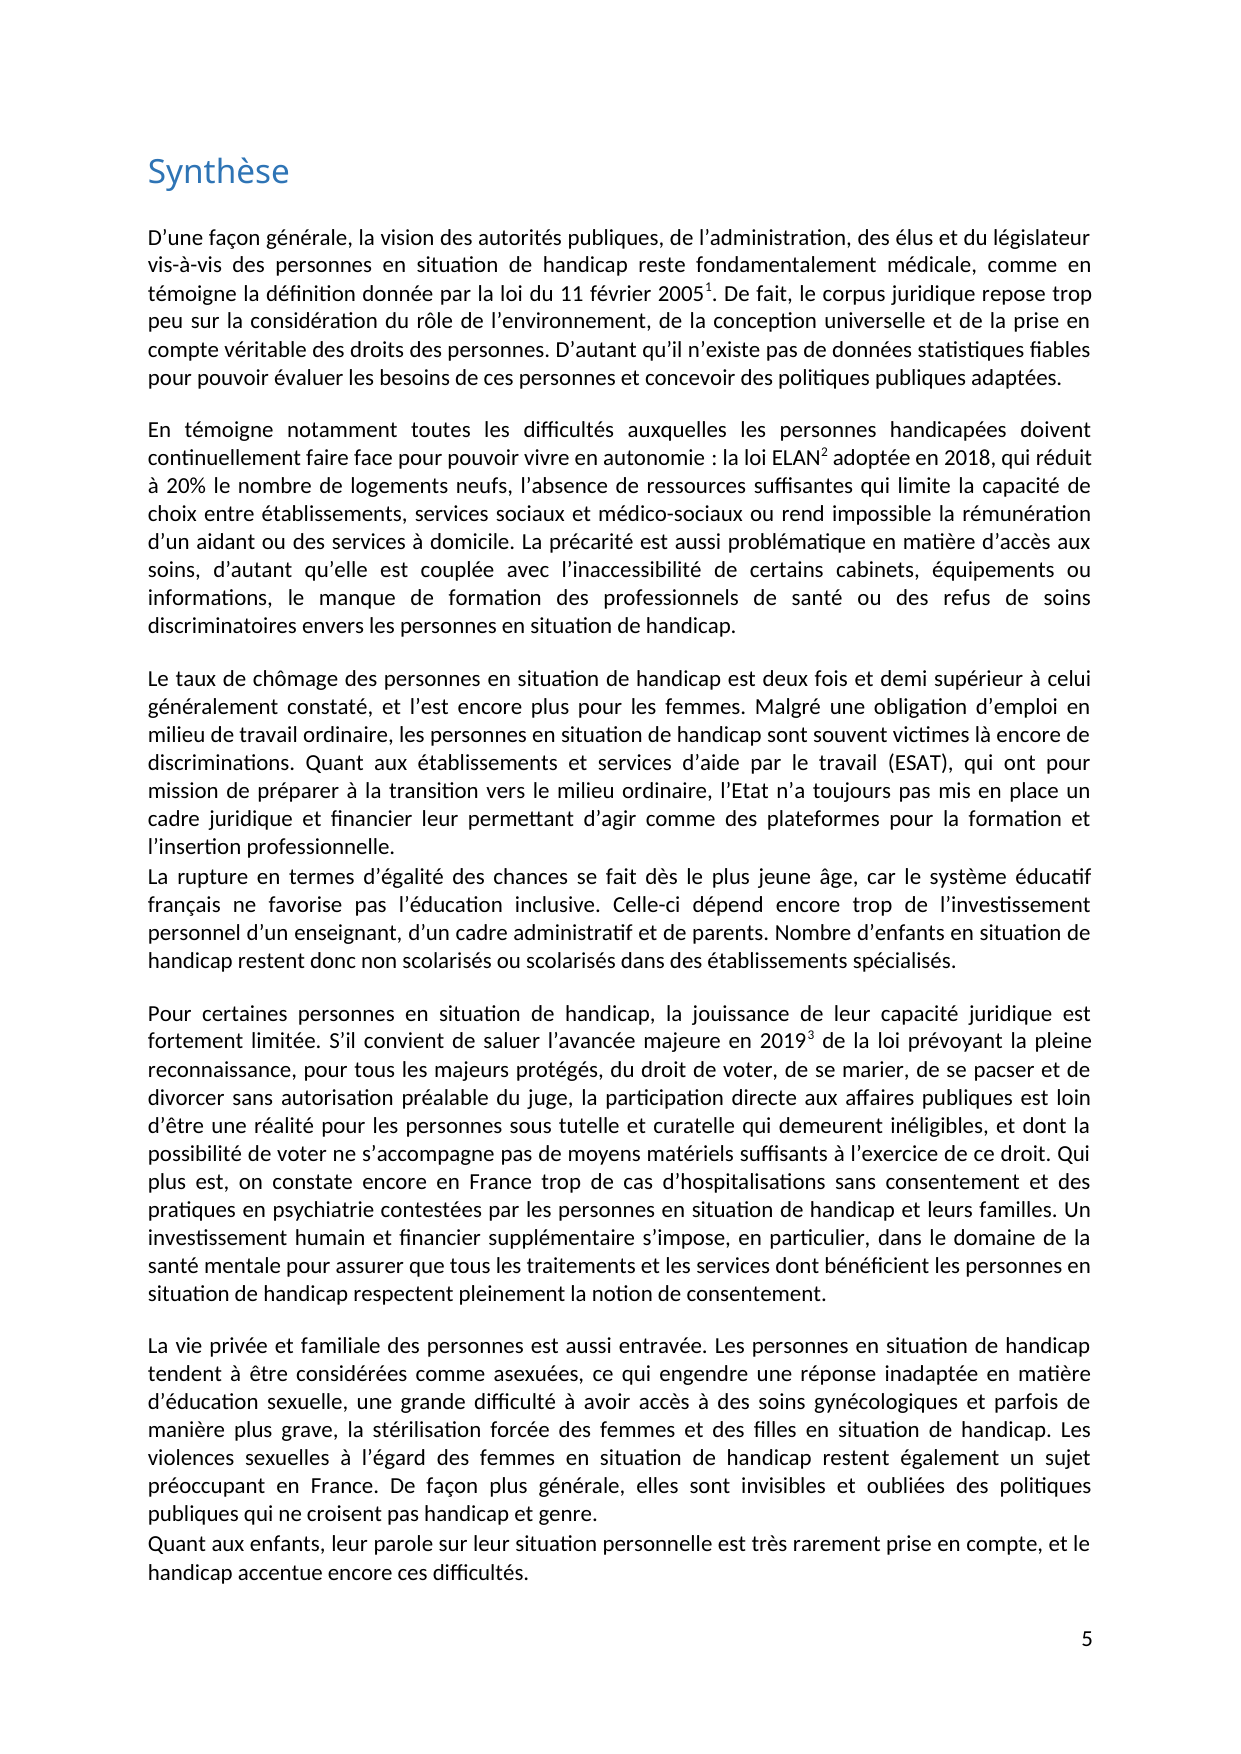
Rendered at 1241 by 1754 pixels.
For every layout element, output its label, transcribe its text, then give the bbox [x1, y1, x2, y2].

text La vie privée et familiale des personnes est aussi entravée. Les personnes en situation de handicap tendent à être considérées comme asexuées, ce qui engendre une réponse inadaptée en matière d’éducation sexuelle, une grande difficulté à avoir accès à des soins gynécologiques et parfois de manière plus grave, la stérilisation forcée des femmes et des filles en situation de handicap. Les violences sexuelles à l’égard des femmes en situation de handicap restent également un sujet préoccupant en France. De façon plus générale, elles sont invisibles et oubliées des politiques publiques qui ne croisent pas handicap et genre. [148, 1331, 1093, 1527]
text D’une façon générale, la vision des autorités publiques, de l’administration, des élus et du législateur vis-à-vis des personnes en situation de handicap reste fondamentalement médicale, comme en témoigne la définition donnée par la loi du 11 février 2005. De fait, le corpus juridique repose trop peu sur la considération du rôle de l’environnement, de la conception universelle et de la prise en compte véritable des droits des personnes. D’autant qu’il n’existe pas de données statistiques fiables pour pouvoir évaluer les besoins de ces personnes et concevoir des politiques publiques adaptées. [148, 223, 1093, 391]
text La rupture en termes d’égalité des chances se fait dès le plus jeune âge, car le système éducatif français ne favorise pas l’éducation inclusive. Celle-ci dépend encore trop de l’investissement personnel d’un enseignant, d’un cadre administratif et de parents. Nombre d’enfants en situation de handicap restent donc non scolarisés ou scolarisés dans des établissements spécialisés. [148, 862, 1093, 974]
subtitle Synthèse [148, 148, 1093, 193]
text Pour certaines personnes en situation de handicap, la jouissance de leur capacité juridique est fortement limitée. S’il convient de saluer l’avancée majeure en 2019 de la loi prévoyant la pleine reconnaissance, pour tous les majeurs protégés, du droit de voter, de se marier, de se pacser et de divorcer sans autorisation préalable du juge, la participation directe aux affaires publiques est loin d’être une réalité pour les personnes sous tutelle et curatelle qui demeurent inéligibles, et dont la possibilité de voter ne s’accompagne pas de moyens matériels suffisants à l’exercice de ce droit. Qui plus est, on constate encore en France trop de cas d’hospitalisations sans consentement et des pratiques en psychiatrie contestées par les personnes en situation de handicap et leurs familles. Un investissement humain et financier supplémentaire s’impose, en particulier, dans le domaine de la santé mentale pour assurer que tous les traitements et les services dont bénéficient les personnes en situation de handicap respectent pleinement la notion de consentement. [148, 999, 1093, 1307]
text Quant aux enfants, leur parole sur leur situation personnelle est très rarement prise en compte, et le handicap accentue encore ces difficultés. [148, 1529, 1093, 1586]
text En témoigne notamment toutes les difficultés auxquelles les personnes handicapées doivent continuellement faire face pour pouvoir vivre en autonomie : la loi ELAN adoptée en 2018, qui réduit à 20% le nombre de logements neufs, l’absence de ressources suffisantes qui limite la capacité de choix entre établissements, services sociaux et médico-sociaux ou rend impossible la rémunération d’un aidant ou des services à domicile. La précarité est aussi problématique en matière d’accès aux soins, d’autant qu’elle est couplée avec l’inaccessibilité de certains cabinets, équipements ou informations, le manque de formation des professionnels de santé ou des refus de soins discriminatoires envers les personnes en situation de handicap. [148, 415, 1093, 639]
text Le taux de chômage des personnes en situation de handicap est deux fois et demi supérieur à celui généralement constaté, et l’est encore plus pour les femmes. Malgré une obligation d’emploi en milieu de travail ordinaire, les personnes en situation de handicap sont souvent victimes là encore de discriminations. Quant aux établissements et services d’aide par le travail (ESAT), qui ont pour mission de préparer à la transition vers le milieu ordinaire, l’Etat n’a toujours pas mis en place un cadre juridique et financier leur permettant d’agir comme des plateformes pour la formation et l’insertion professionnelle. [148, 664, 1093, 860]
